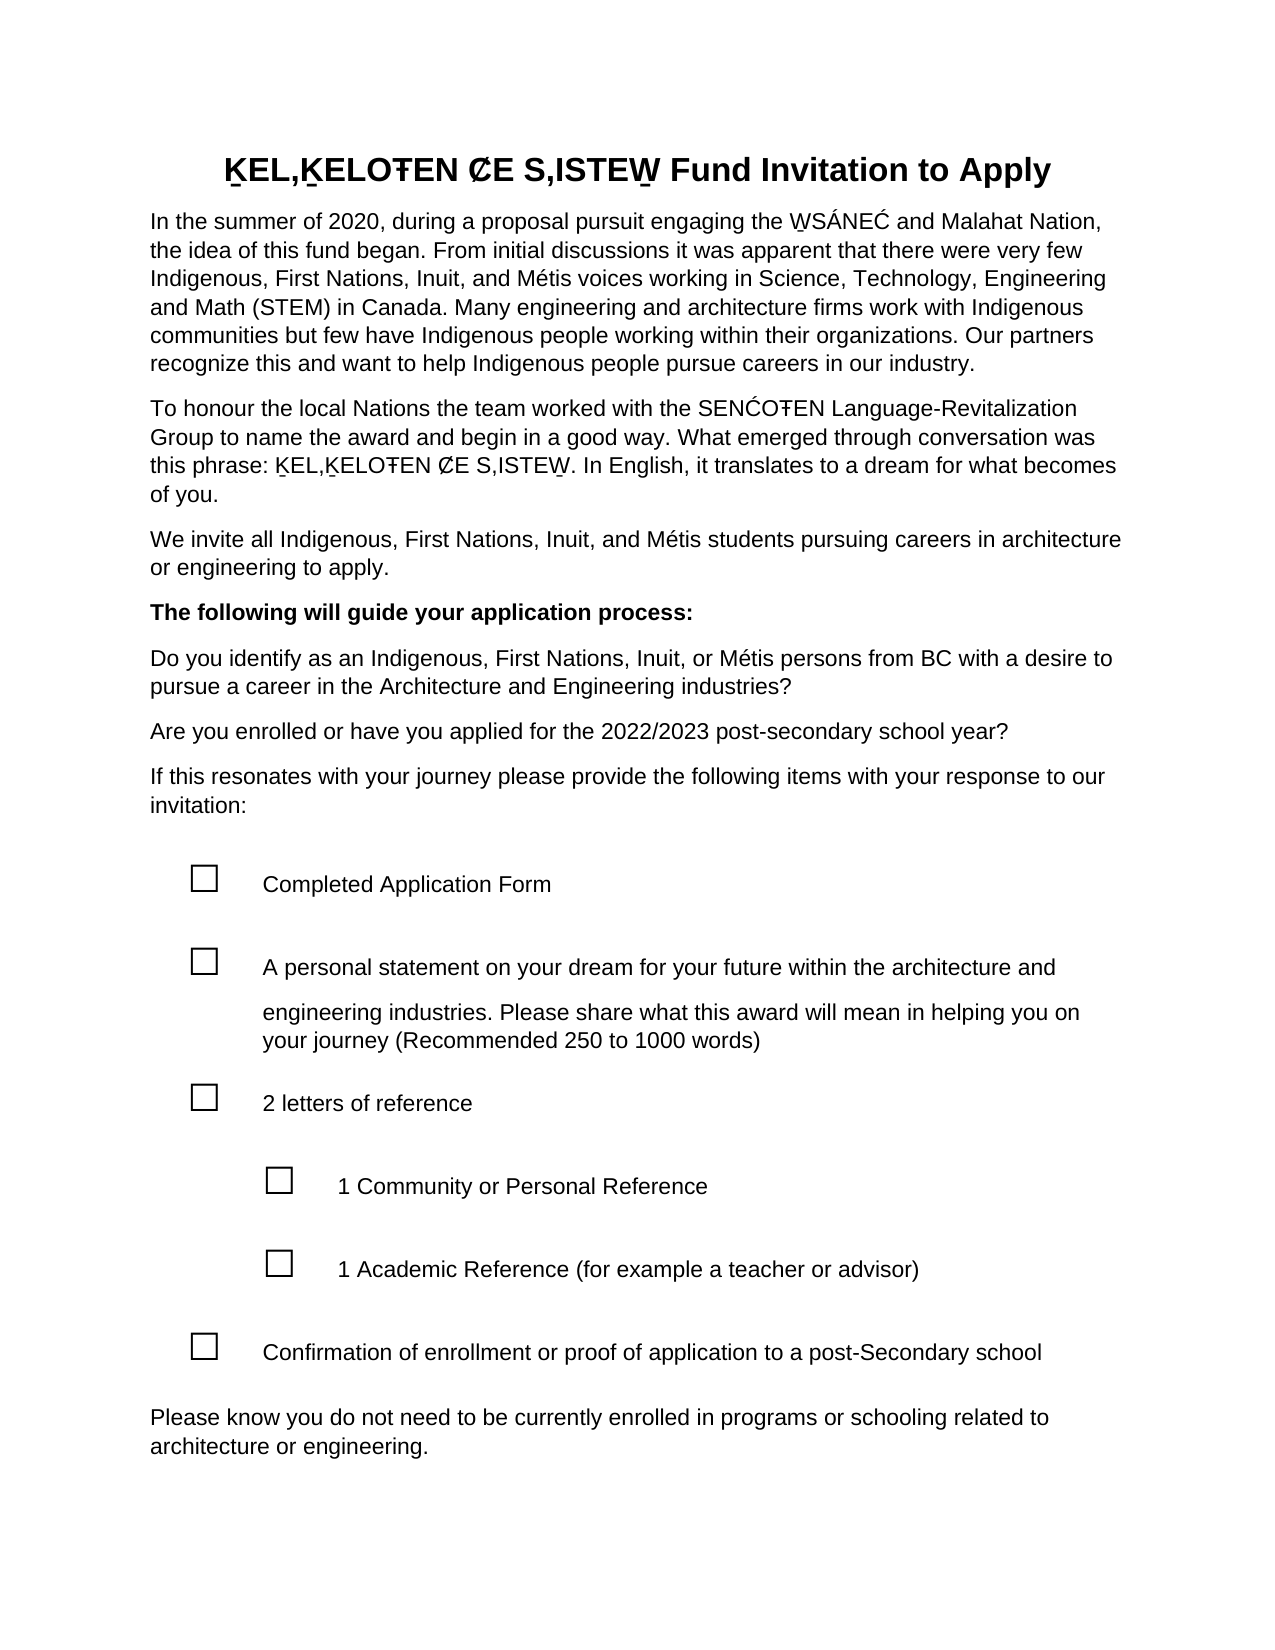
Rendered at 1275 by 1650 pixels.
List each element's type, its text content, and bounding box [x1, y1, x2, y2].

list 2 letters of reference [187, 1056, 1125, 1132]
text Please know you do not need to be currently enrolled in programs or schooling related to architecture or engineering. [150, 1404, 1125, 1459]
text Do you identify as an Indigenous, First Nations, Inuit, or Métis persons from BC with a desire to pursue a career in the Architecture and Engineering industries? [150, 644, 1125, 699]
text ḴEL,ḴELOŦEN ȻE S,ISTEW̱ Fund Invitation to Apply [150, 150, 1125, 188]
list 1 Community or Personal Reference [262, 1138, 1125, 1215]
list Completed Application Form [187, 837, 1125, 913]
text In the summer of 2020, during a proposal pursuit engaging the W̱SÁNEĆ and Malahat Nation, the idea of this fund began. From initial discussions it was apparent that there were very few Indigenous, First Nations, Inuit, and Métis voices working in Science, Technology, Engineering and Math (STEM) in Canada. Many engineering and architecture firms work with Indigenous communities but few have Indigenous people working within their organizations. Our partners recognize this and want to help Indigenous people pursue careers in our industry. [150, 208, 1125, 377]
text The following will guide your application process: [150, 599, 1125, 626]
text Are you enrolled or have you applied for the 2022/2023 post-secondary school year? [150, 718, 1125, 744]
text To honour the local Nations the team worked with the SENĆOŦEN Language-Revitalization Group to name the award and begin in a good way. What emerged through conversation was this phrase: ḴEL,ḴELOŦEN ȻE S,ISTEW̱. In English, it translates to a dream for what becomes of you. [150, 395, 1125, 507]
text If this resonates with your journey please provide the following items with your response to our invitation: [150, 763, 1125, 818]
list 1 Academic Reference (for example a teacher or advisor) [262, 1222, 1125, 1298]
list A personal statement on your dream for your future within the architecture and engineering industries. Please share what this award will mean in helping you on your journey (Recommended 250 to 1000 words) [187, 920, 1125, 1053]
list Confirmation of enrollment or proof of application to a post-Secondary school [187, 1304, 1125, 1381]
text We invite all Indigenous, First Nations, Inuit, and Métis students pursuing careers in architecture or engineering to apply. [150, 526, 1125, 581]
